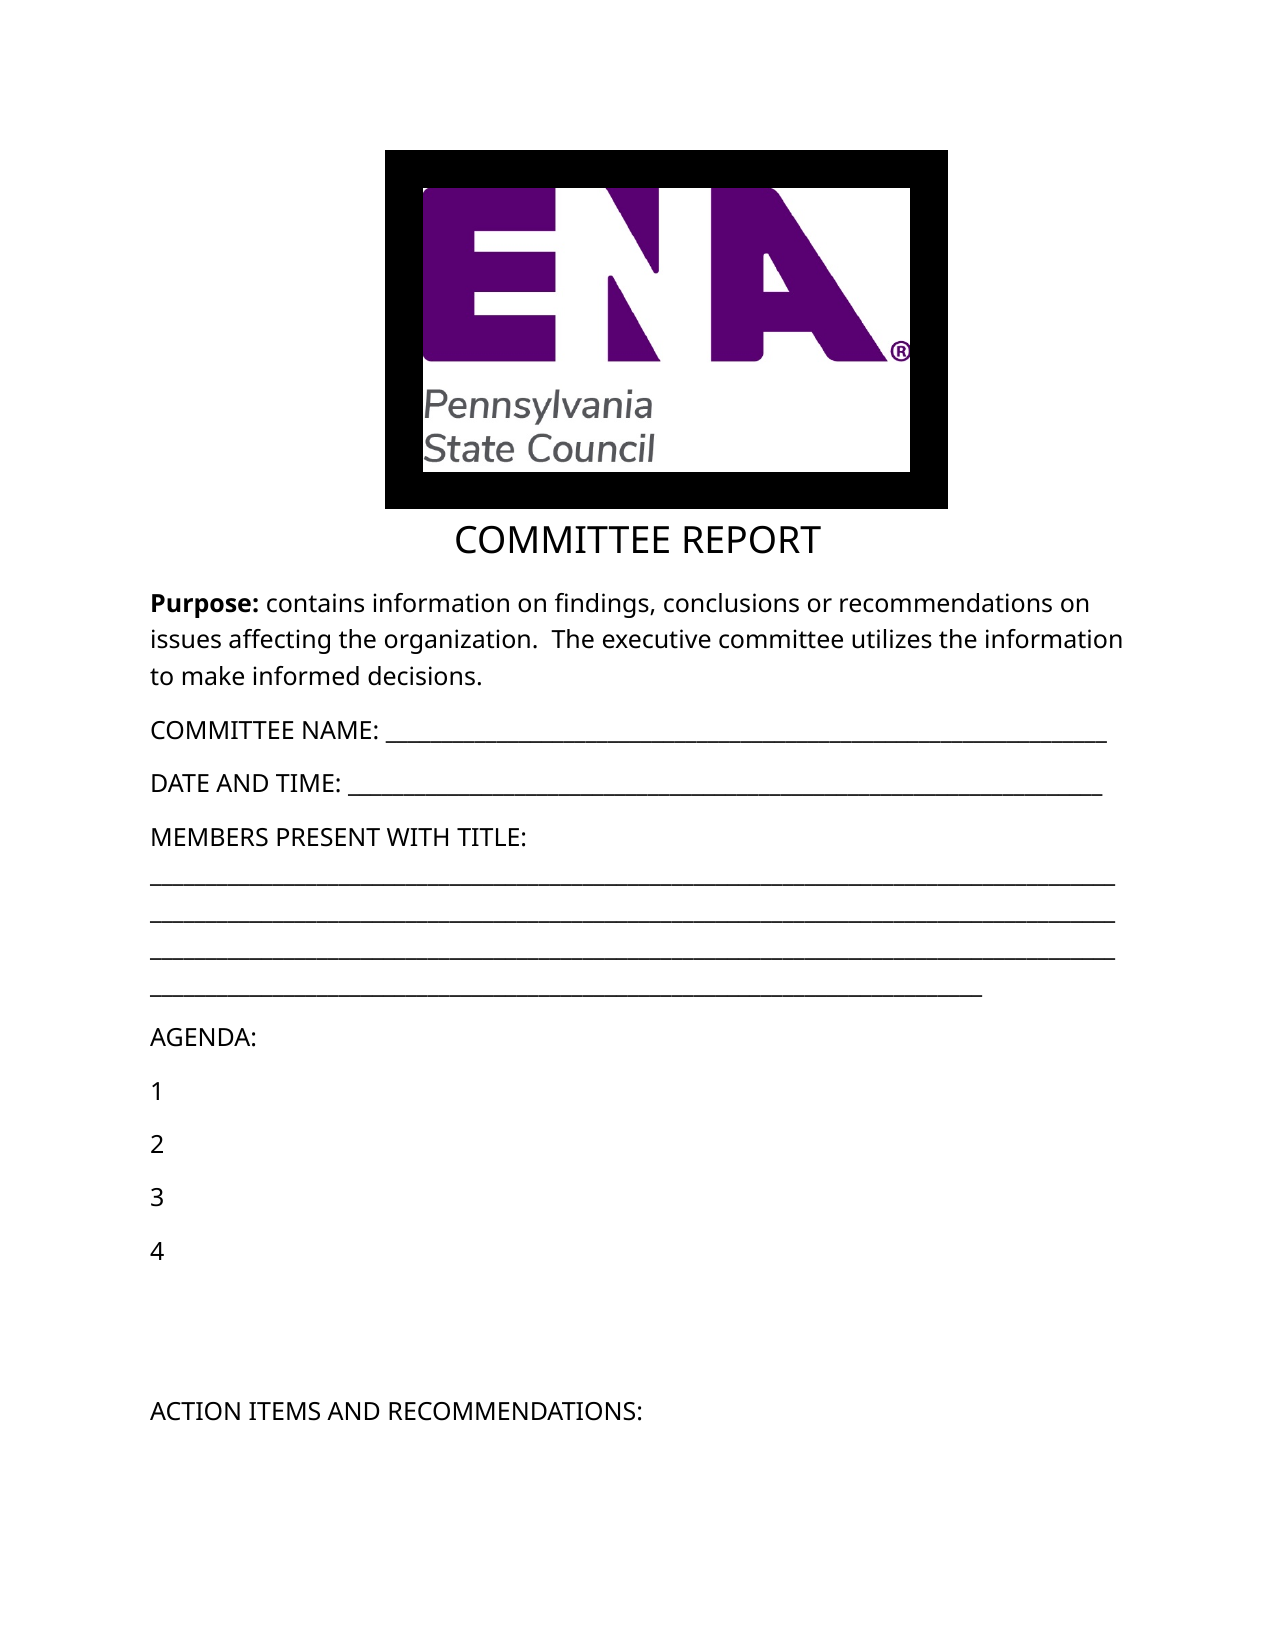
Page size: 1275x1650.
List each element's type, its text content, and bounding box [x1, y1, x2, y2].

text 3 [150, 1180, 1125, 1214]
text MEMBERS PRESENT WITH TITLE: ________________________________________________________________________________________________________________________________________________________________________________________________________________________________________________________________________________________________________________________________________________ [150, 819, 1125, 1000]
text ACTION ITEMS AND RECOMMENDATIONS: [150, 1394, 1125, 1428]
text Purpose: contains information on findings, conclusions or recommendations on issues affecting the organization. The executive committee utilizes the information to make informed decisions. [150, 585, 1125, 693]
text DATE AND TIME: ____________________________________________________________________ [150, 766, 1125, 800]
picture [423, 188, 910, 472]
text 4 [150, 1233, 1125, 1268]
text COMMITTEE NAME: _________________________________________________________________ [150, 712, 1125, 746]
text 1 [150, 1073, 1125, 1107]
text AGENDA: [150, 1020, 1125, 1054]
text 2 [150, 1127, 1125, 1161]
